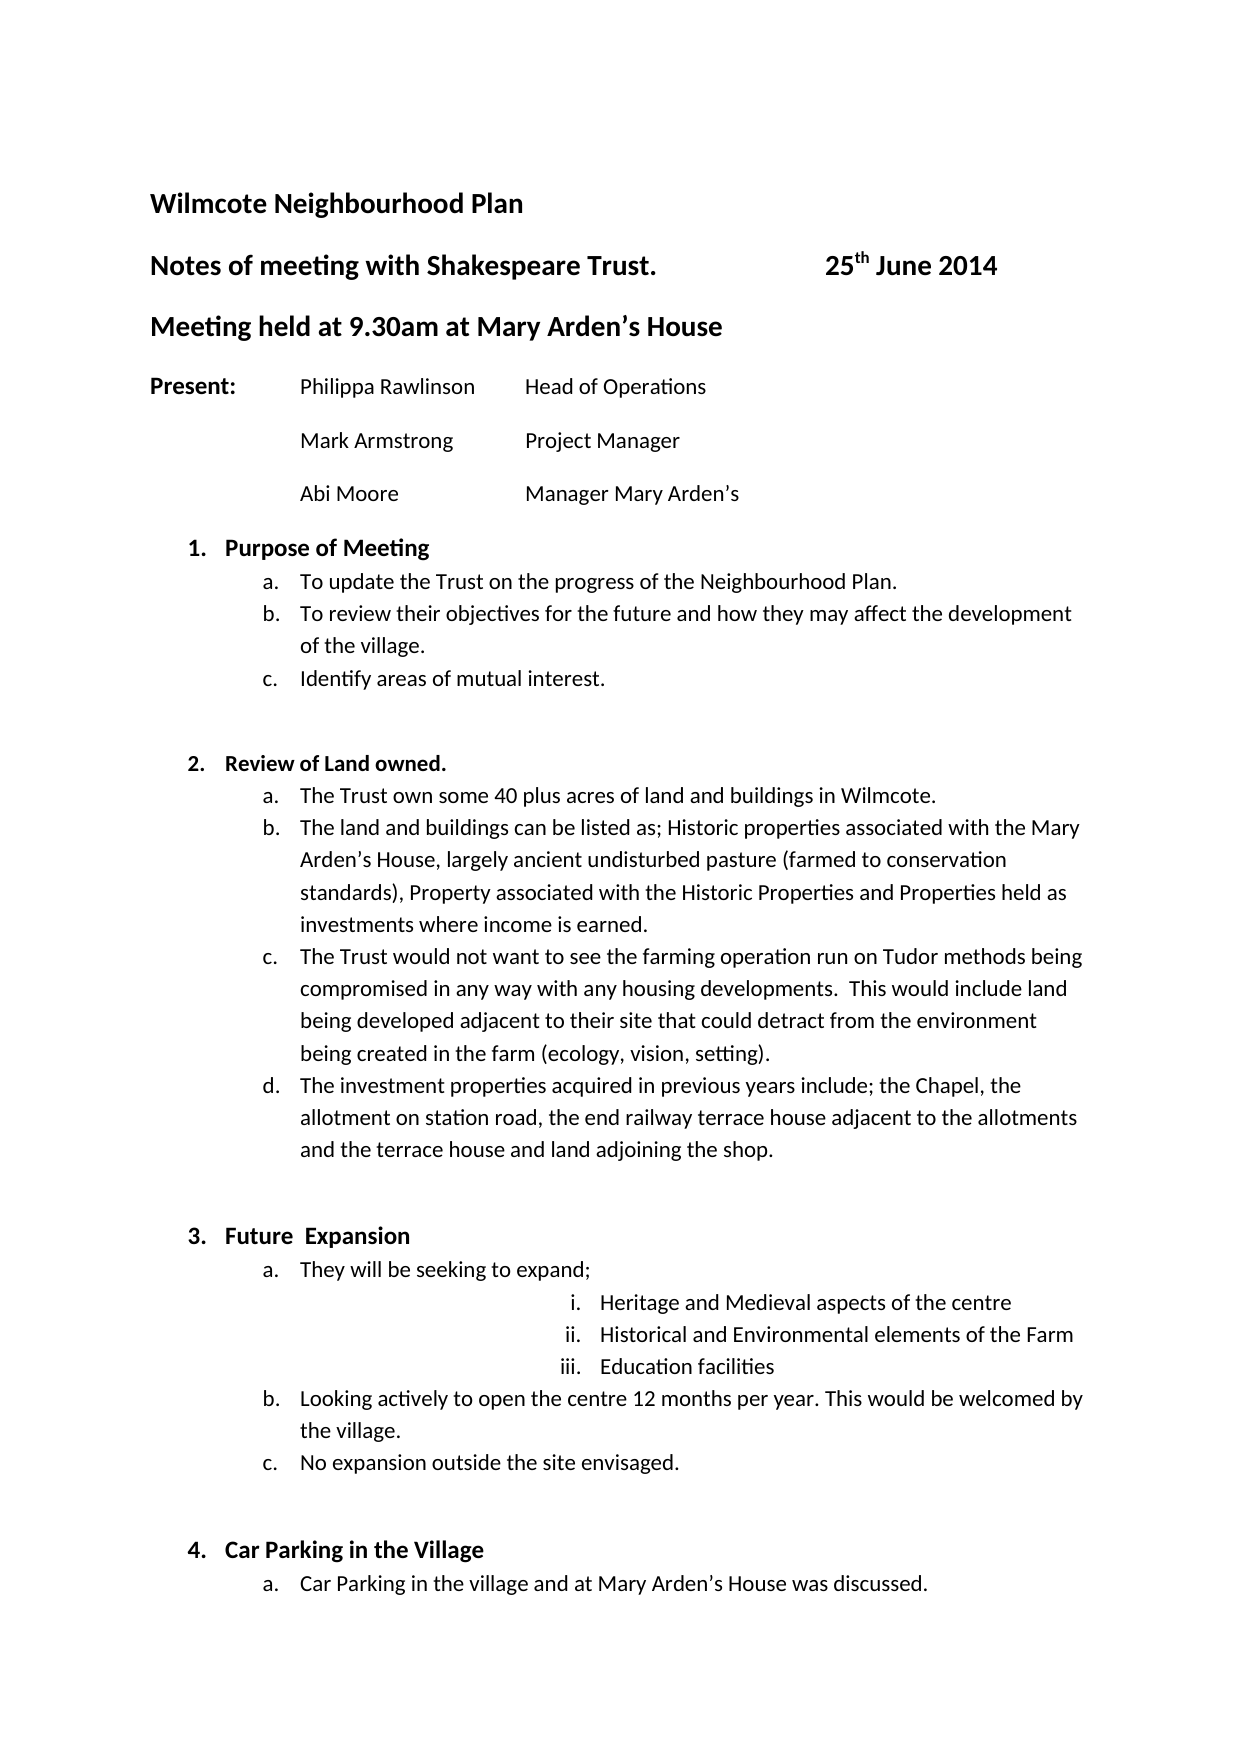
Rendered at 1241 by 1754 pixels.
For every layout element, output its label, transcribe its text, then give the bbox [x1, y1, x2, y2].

list Car Parking in the village and at Mary Arden’s House was discussed. [262, 1569, 1090, 1597]
text Meeting held at 9.30am at Mary Arden’s House [150, 308, 1090, 344]
list Future Expansion [187, 1220, 1090, 1251]
text Notes of meeting with Shakespeare Trust. 25th June 2014 [150, 247, 1090, 282]
text Present: Philippa Rawlinson Head of Operations [150, 370, 1090, 401]
list Car Parking in the Village [187, 1534, 1090, 1564]
list To review their objectives for the future and how they may affect the development of the village. [262, 599, 1090, 659]
list Review of Land owned. [187, 749, 1090, 777]
list The investment properties acquired in previous years include; the Chapel, the allotment on station road, the end railway terrace house adjacent to the allotments and the terrace house and land adjoining the shop. [262, 1071, 1090, 1163]
list No expansion outside the site envisaged. [262, 1448, 1090, 1477]
list The land and buildings can be listed as; Historic properties associated with the Mary Arden’s House, largely ancient undisturbed pasture (farmed to conservation standards), Property associated with the Historic Properties and Properties held as investments where income is earned. [262, 813, 1090, 938]
list They will be seeking to expand; [262, 1255, 1090, 1283]
list Historical and Environmental elements of the Farm [581, 1320, 1090, 1348]
text Wilmcote Neighbourhood Plan [150, 185, 1090, 221]
text Mark Armstrong Project Manager [150, 426, 1090, 454]
list The Trust would not want to see the farming operation run on Tudor methods being compromised in any way with any housing developments. This would include land being developed adjacent to their site that could detract from the environment being created in the farm (ecology, vision, setting). [262, 942, 1090, 1067]
list Purpose of Meeting [187, 532, 1090, 563]
list Education facilities [581, 1352, 1090, 1380]
list The Trust own some 40 plus acres of land and buildings in Wilmcote. [262, 781, 1090, 809]
list Looking actively to open the centre 12 months per year. This would be welcomed by the village. [262, 1384, 1090, 1444]
text Abi Moore Manager Mary Arden’s [150, 479, 1090, 507]
list Heritage and Medieval aspects of the centre [581, 1288, 1090, 1316]
list To update the Trust on the progress of the Neighbourhood Plan. [262, 567, 1090, 595]
list Identify areas of mutual interest. [262, 664, 1090, 692]
